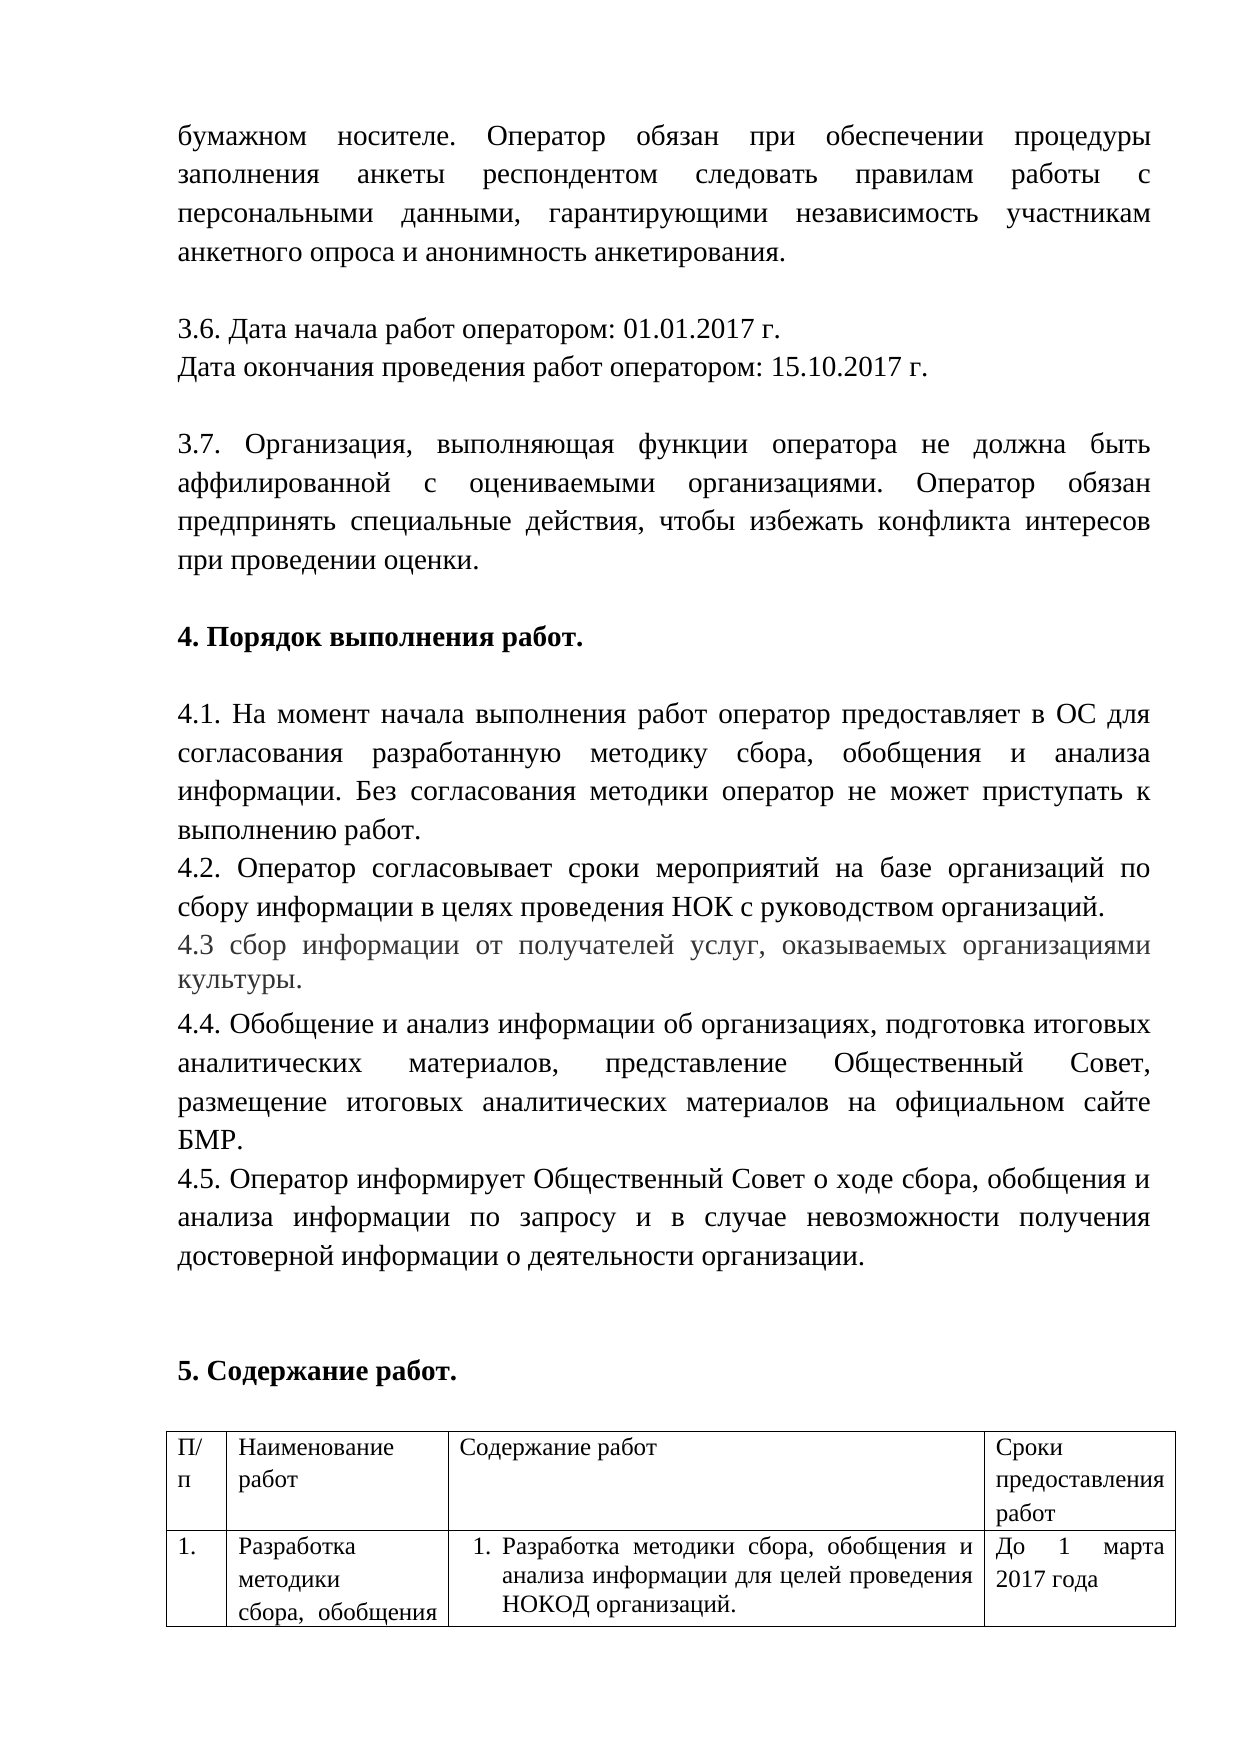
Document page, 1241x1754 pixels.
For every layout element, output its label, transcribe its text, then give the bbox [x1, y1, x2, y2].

text 4.3 сбор информации от получателей услуг, оказываемых организациями культуры. [177, 927, 1152, 994]
text 4.4. Обобщение и анализ информации об организациях, подготовка итоговых аналитических материалов, представление Общественный Совет, размещение итоговых аналитических материалов на официальном сайте БМР. [177, 1007, 1152, 1156]
text 4. Порядок выполнения работ. [177, 619, 1152, 653]
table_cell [449, 1531, 984, 1626]
table_header Содержание работ [449, 1432, 984, 1530]
text 4.2. Оператор согласовывает сроки мероприятий на базе организаций по сбору информации в целях проведения НОК с руководством организаций. [177, 850, 1152, 922]
text 4.1. На момент начала выполнения работ оператор предоставляет в ОС для согласования разработанную методику сбора, обобщения и анализа информации. Без согласования методики оператор не может приступать к выполнению работ. [177, 696, 1152, 845]
table_cell 1. [167, 1531, 226, 1626]
text 3.7. Организация, выполняющая функции оператора не должна быть аффилированной с оцениваемыми организациями. Оператор обязан предпринять специальные действия, чтобы избежать конфликта интересов при проведении оценки. [177, 426, 1152, 576]
table_header Сроки предоставления работ [985, 1432, 1175, 1530]
text 5. Содержание работ. [177, 1353, 1152, 1387]
text 3.6. Дата начала работ оператором: 01.01.2017 г. [177, 311, 1152, 344]
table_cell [227, 1531, 448, 1626]
text 4.5. Оператор информирует Общественный Совет о ходе сбора, обобщения и анализа информации по запросу и в случае невозможности получения достоверной информации о деятельности организации. [177, 1161, 1152, 1271]
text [177, 118, 1152, 267]
table_header П/п [167, 1432, 226, 1530]
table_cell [985, 1531, 1175, 1626]
table_header Наименование работ [227, 1432, 448, 1530]
text Дата окончания проведения работ оператором: 15.10.2017 г. [177, 349, 1152, 383]
